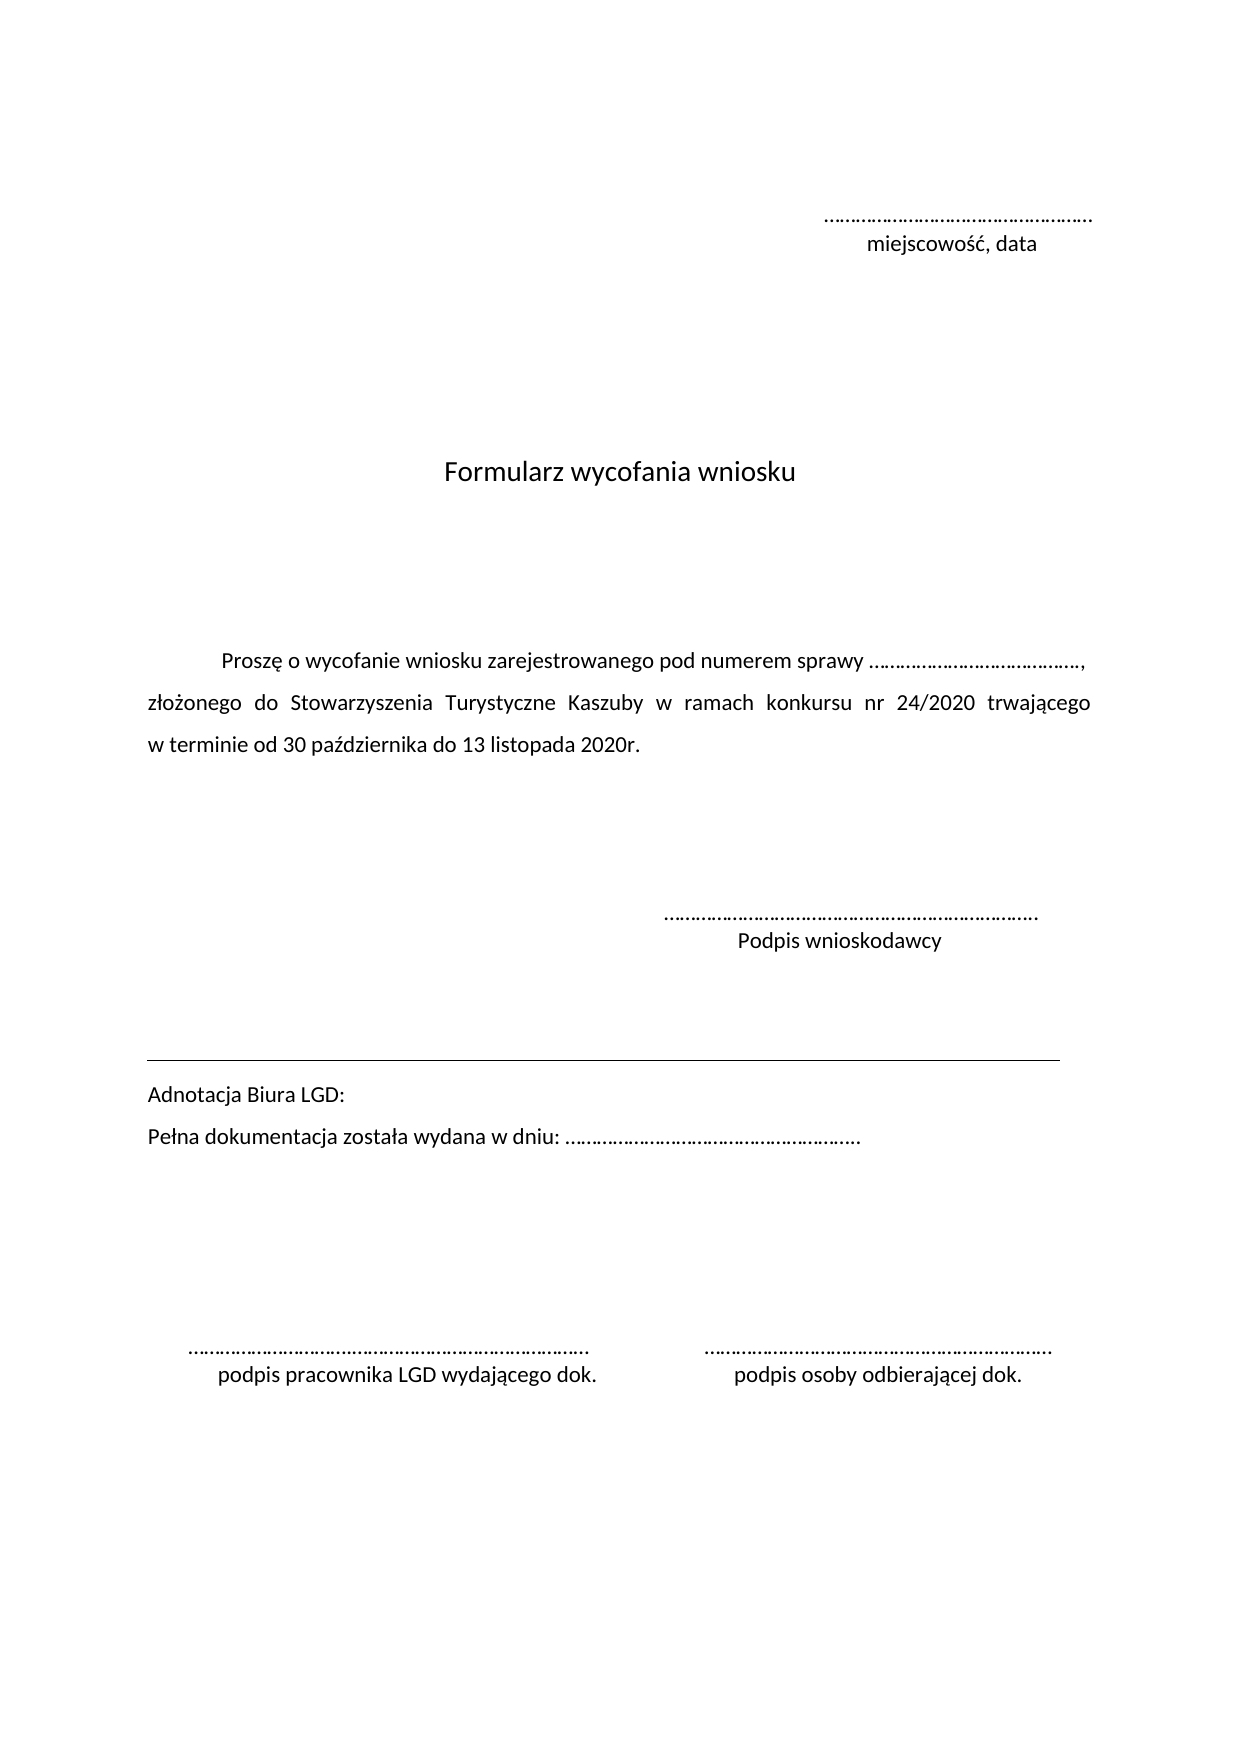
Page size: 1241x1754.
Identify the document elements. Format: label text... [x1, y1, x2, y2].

text Adnotacja Biura LGD: [148, 1080, 1093, 1108]
text Formularz wycofania wniosku [148, 453, 1093, 488]
text Proszę o wycofanie wniosku zarejestrowanego pod numerem sprawy …………………………………., [148, 646, 1093, 674]
text złożonego do Stowarzyszenia Turystyczne Kaszuby w ramach konkursu nr 24/2020 trwającego w terminie od 30 października do 13 listopada 2020r. [148, 688, 1093, 758]
text Pełna dokumentacja została wydana w dniu: ……………………………………………….. [148, 1122, 1093, 1150]
text ………………………….……………………………………… ………………………………………………………… [148, 1332, 1093, 1360]
text Podpis wnioskodawcy [148, 926, 1093, 954]
text …………………………………………… [148, 201, 1093, 229]
text …………………………………………………………….. [148, 898, 1093, 926]
text podpis pracownika LGD wydającego dok. podpis osoby odbierającej dok. [148, 1360, 1093, 1388]
text miejscowość, data [738, 229, 1093, 257]
